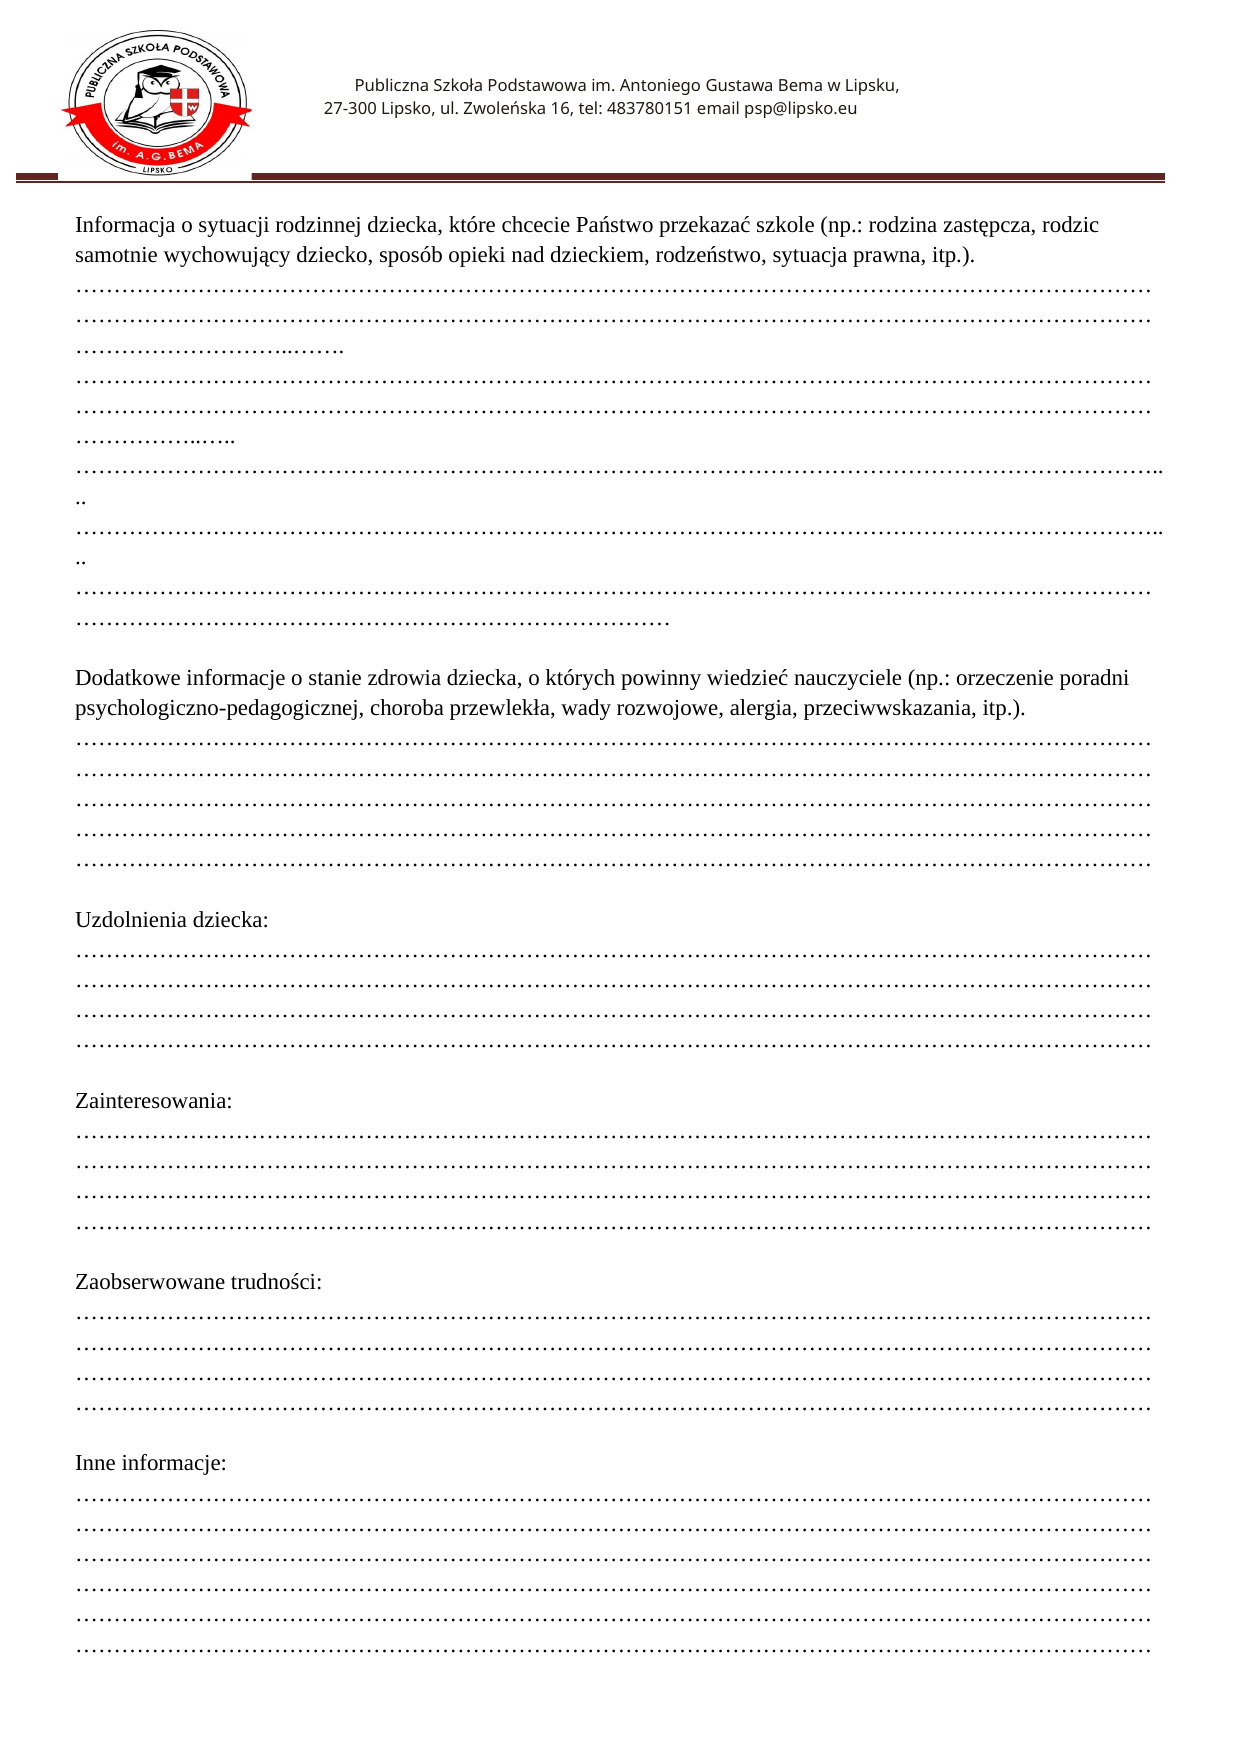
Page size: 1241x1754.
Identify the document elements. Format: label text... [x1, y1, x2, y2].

text Informacja o sytuacji rodzinnej dziecka, które chcecie Państwo przekazać szkole (np.: rodzina zastępcza, rodzic samotnie wychowujący dziecko, sposób opieki nad dzieckiem, rodzeństwo, sytuacja prawna, itp.). [75, 211, 1165, 267]
text ……………………………………………………………………………………………………………………………………………………………………………………………………………………………………………………………………………………………………………………………………………………………………………………… [75, 936, 1165, 1023]
text Zainteresowania: [75, 1087, 1165, 1113]
picture [58, 23, 252, 180]
text ………………………………………………………………………………………………………………………………………………………………………………………………………………………………………………………… [75, 1479, 1165, 1536]
text …………………………………………………………………………………………………………………………… [75, 1631, 1165, 1657]
text Zaobserwowane trudności: [75, 1268, 1165, 1294]
text …………………………………………………………………………………………………………………………… [75, 1026, 1165, 1053]
text Dodatkowe informacje o stanie zdrowia dziecka, o których powinny wiedzieć nauczyciele (np.: orzeczenie poradni psychologiczno-pedagogicznej, choroba przewlekła, wady rozwojowe, alergia, przeciwwskazania, itp.). [75, 664, 1165, 721]
text …………………………………………………………………………………………………………………………………………………………………………………………………………………………………………………………………………………..…….………………………………………………………………………………………………………………………………………………………………………………………………………………………………………………………………………..…..……………………………………………………………………………………………………………………………....……………………………………………………………………………………………………………………………....………………………………………………………………………………………………………………………………………………………………………………………………… [75, 271, 1165, 630]
text Inne informacje: [75, 1449, 1165, 1476]
text ………………………………………………………………………………………………………………………………………………………………………………………………………………………………………………………… [75, 1540, 1165, 1597]
text ………………………………………………………………………………………………………………………………………………………………………………………………………………………………………………………… [75, 1117, 1165, 1174]
text ………………………………………………………………………………………………………………………………………………………………………………………………………………………………………………………… [75, 1177, 1165, 1234]
text Uzdolnienia dziecka: [75, 906, 1165, 932]
text ………………………………………………………………………………………………………………………………………………………………………………………………………………………………………………………… [75, 1298, 1165, 1355]
text ………………………………………………………………………………………………………………………………………………………………………………………………………………………………………………………… [75, 1359, 1165, 1415]
text …………………………………………………………………………………………………………………………… [75, 1600, 1165, 1627]
text …………………………………………………………………………………………………………………………… [75, 845, 1165, 872]
text …………………………………………………………………………………………………………………………………………………………………………………………………………………………………………………………………………………………………………………………………………………………………………………………………………………………………………………………………………………………………………………… [75, 724, 1165, 841]
